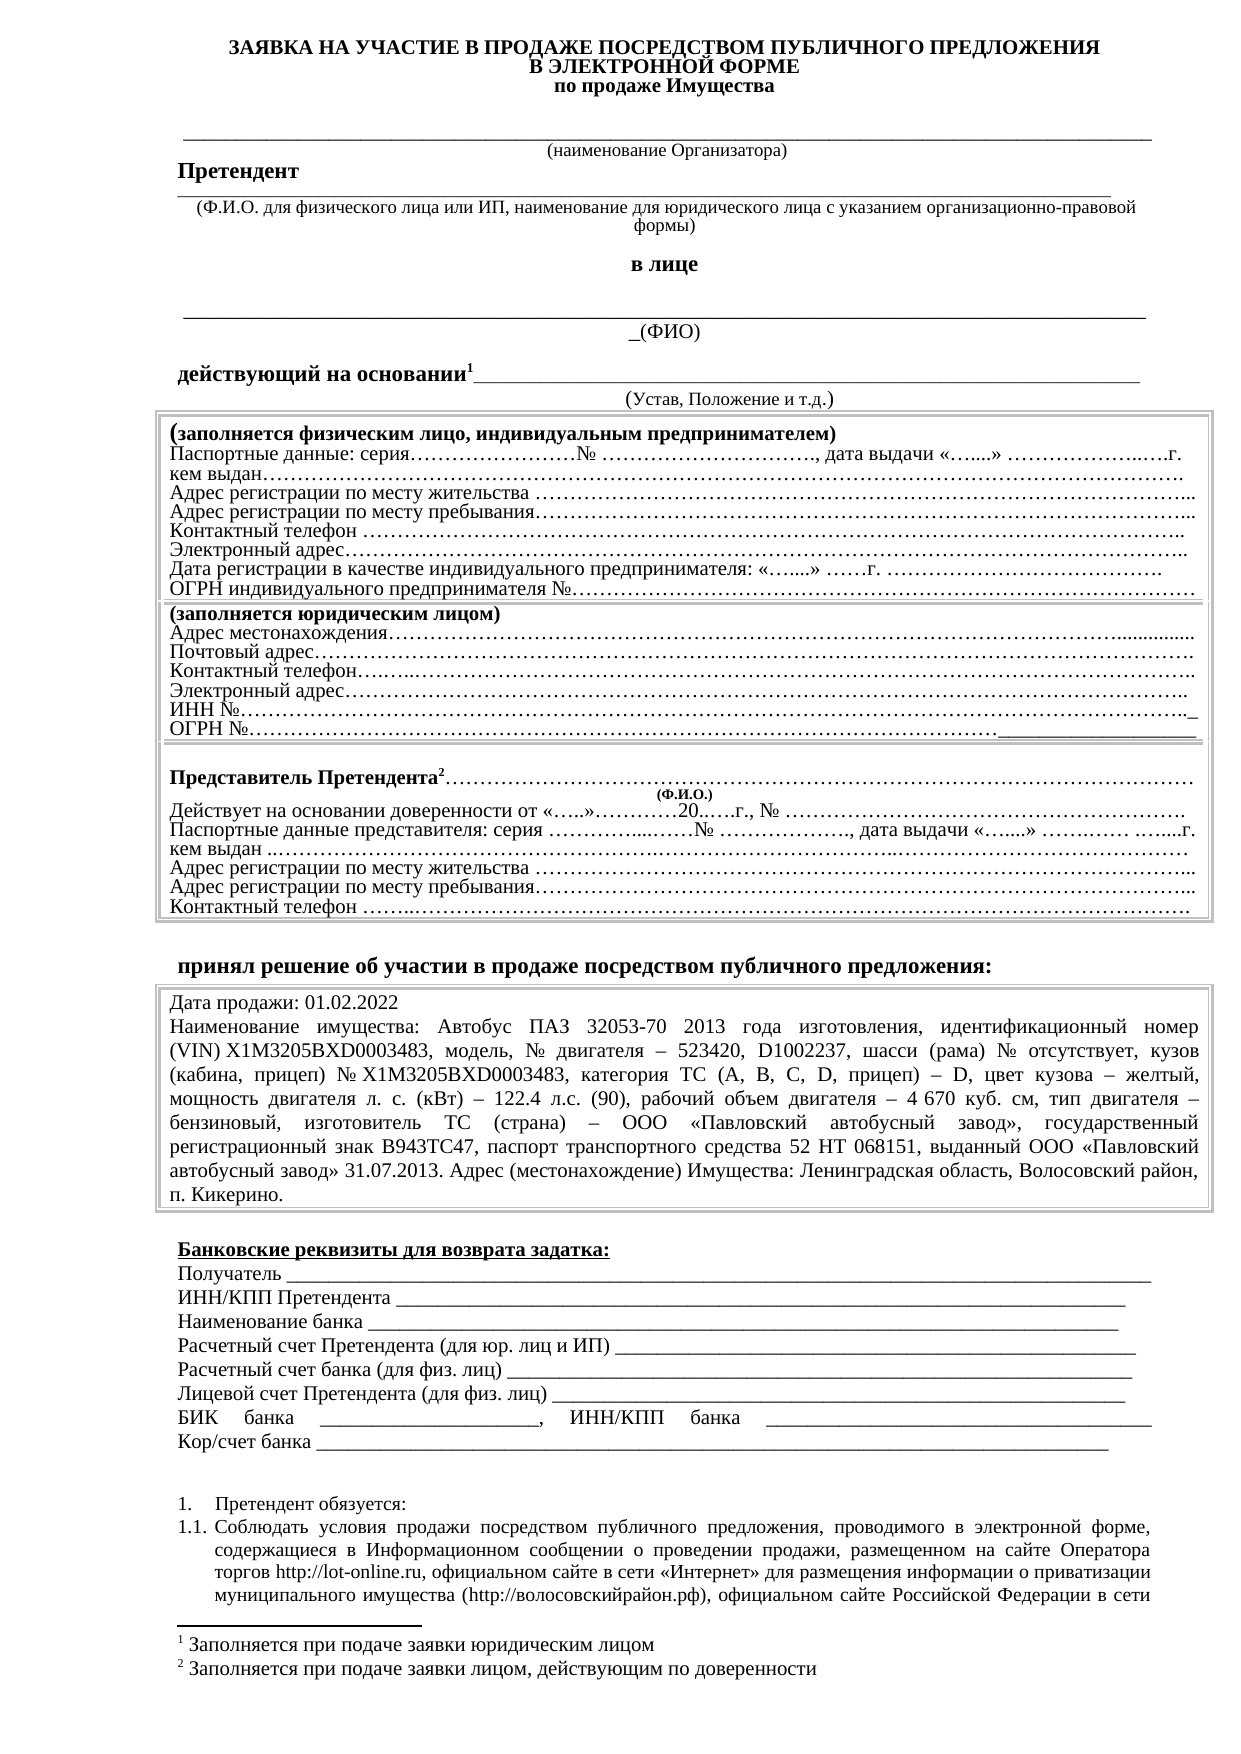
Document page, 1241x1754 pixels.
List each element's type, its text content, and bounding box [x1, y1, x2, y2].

text (наименование Организатора) [177, 143, 1152, 160]
table_header (заполняется физическим лицо, индивидуальным предпринимателем) Паспортные данные: серия……………………№ …………………………., дата выдачи «…....» ………………..….г. кем выдан……………………………………………………………………………………………………………………. Адрес регистрации по месту жительства …………………………………………………………………………………... Адрес регистрации по месту пребывания…………………………………………………………………………………... Контактный телефон ……………………………………………………………………………………………………….. Электронный адрес………………………………………………………………………………………………………….. Дата регистрации в качестве индивидуального предпринимателя: «…....» ……г. …………………………………. ОГРН индивидуального предпринимателя №……………………………………………………………………………… [161, 417, 1208, 599]
text В ЭЛЕКТРОННОЙ ФОРМЕ [177, 58, 1152, 77]
table_cell (заполняется юридическим лицом) Адрес местонахождения……………………………………………………………………………………………............... Почтовый адрес………………………………………………………………………………………………………………. Контактный телефон….…..………………………………………………………………………………………………….. Электронный адрес………………………………………………………………………………………………………….. ИНН №……………………………………………………………………………………………………………………….._ ОГРН №………………………………………………………………………………………………___________________ [158, 599, 1211, 739]
text БИК банка _____________________, ИНН/КПП банка _____________________________________ Кор/счет банка ____________________________________________________________________________ [177, 1405, 1152, 1453]
text действующий на основании________________________________________________________________________________ [177, 364, 1152, 386]
text принял решение об участии в продаже посредством публичного предложения: [177, 952, 1152, 978]
text _____________________________________________________________________________________________ [177, 123, 1152, 143]
text ИНН/КПП Претендента ______________________________________________________________________ [177, 1285, 1152, 1309]
text (Устав, Положение и т.д.) [177, 386, 1152, 410]
list Претендент обязуется: [177, 1492, 1152, 1515]
text Наименование банка ________________________________________________________________________ [177, 1309, 1152, 1333]
text ЗАЯВКА НА УЧАСТИЕ В ПРОДАЖЕ ПОСРЕДСТВОМ ПУБЛИЧНОГО ПРЕДЛОЖЕНИЯ [177, 39, 1152, 58]
text Банковские реквизиты для возврата задатка: [177, 1237, 1152, 1261]
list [177, 1515, 1152, 1606]
text Получатель ___________________________________________________________________________________ [177, 1261, 1152, 1285]
table_cell Представитель Претендента……………………………………………………………………………………………… (Ф.И.О.) Действует на основании доверенности от «…..»…………20..….г., № …………………………………………………. Паспортные данные представителя: серия …………....……№ ………………., дата выдачи «…....» …….…… .…....г. кем выдан ..……………………………………………….……………………………..…………………………………… Адрес регистрации по месту жительства …………………………………………………………………………………... Адрес регистрации по месту пребывания…………………………………………………………………………………... Контактный телефон ……..…………………………………………………………………………………………………. [158, 739, 1211, 917]
text Лицевой счет Претендента (для физ. лиц) _______________________________________________________ [177, 1381, 1152, 1405]
table_header Дата продажи: 01.02.2022 Наименование имущества: Автобус ПАЗ 32053-70 2013 года изготовления, идентификационный номер (VIN) Х1М3205ВXD0003483, модель, № двигателя – 523420, D1002237, шасси (рама) № отсутствует, кузов (кабина, прицеп) № Х1М3205ВXD0003483, категория ТС (А, В, С, D, прицеп) – D, цвет кузова – желтый, мощность двигателя л. с. (кВт) – 122.4 л.с. (90), рабочий объем двигателя – 4 670 куб. см, тип двигателя – бензиновый, изготовитель ТС (страна) – ООО «Павловский автобусный завод», государственный регистрационный знак В943ТС47, паспорт транспортного средства 52 НТ 068151, выданный ООО «Павловский автобусный завод» 31.07.2013. Адрес (местонахождение) Имущества: Ленинградская область, Волосовский район, п. Кикерино. [161, 990, 1208, 1206]
text в лице [177, 254, 1152, 276]
text _____________________________________________________________________________________(ФИО) [177, 299, 1152, 343]
text Претендент ________________________________________________________________________________________________________________ [177, 160, 1152, 199]
text (Ф.И.О. для физического лица или ИП, наименование для юридического лица с указанием организационно-правовой формы) [177, 199, 1152, 236]
text по продаже Имущества [177, 77, 1152, 96]
text Расчетный счет банка (для физ. лиц) ____________________________________________________________ [177, 1357, 1152, 1381]
text Расчетный счет Претендента (для юр. лиц и ИП) __________________________________________________ [177, 1333, 1152, 1357]
